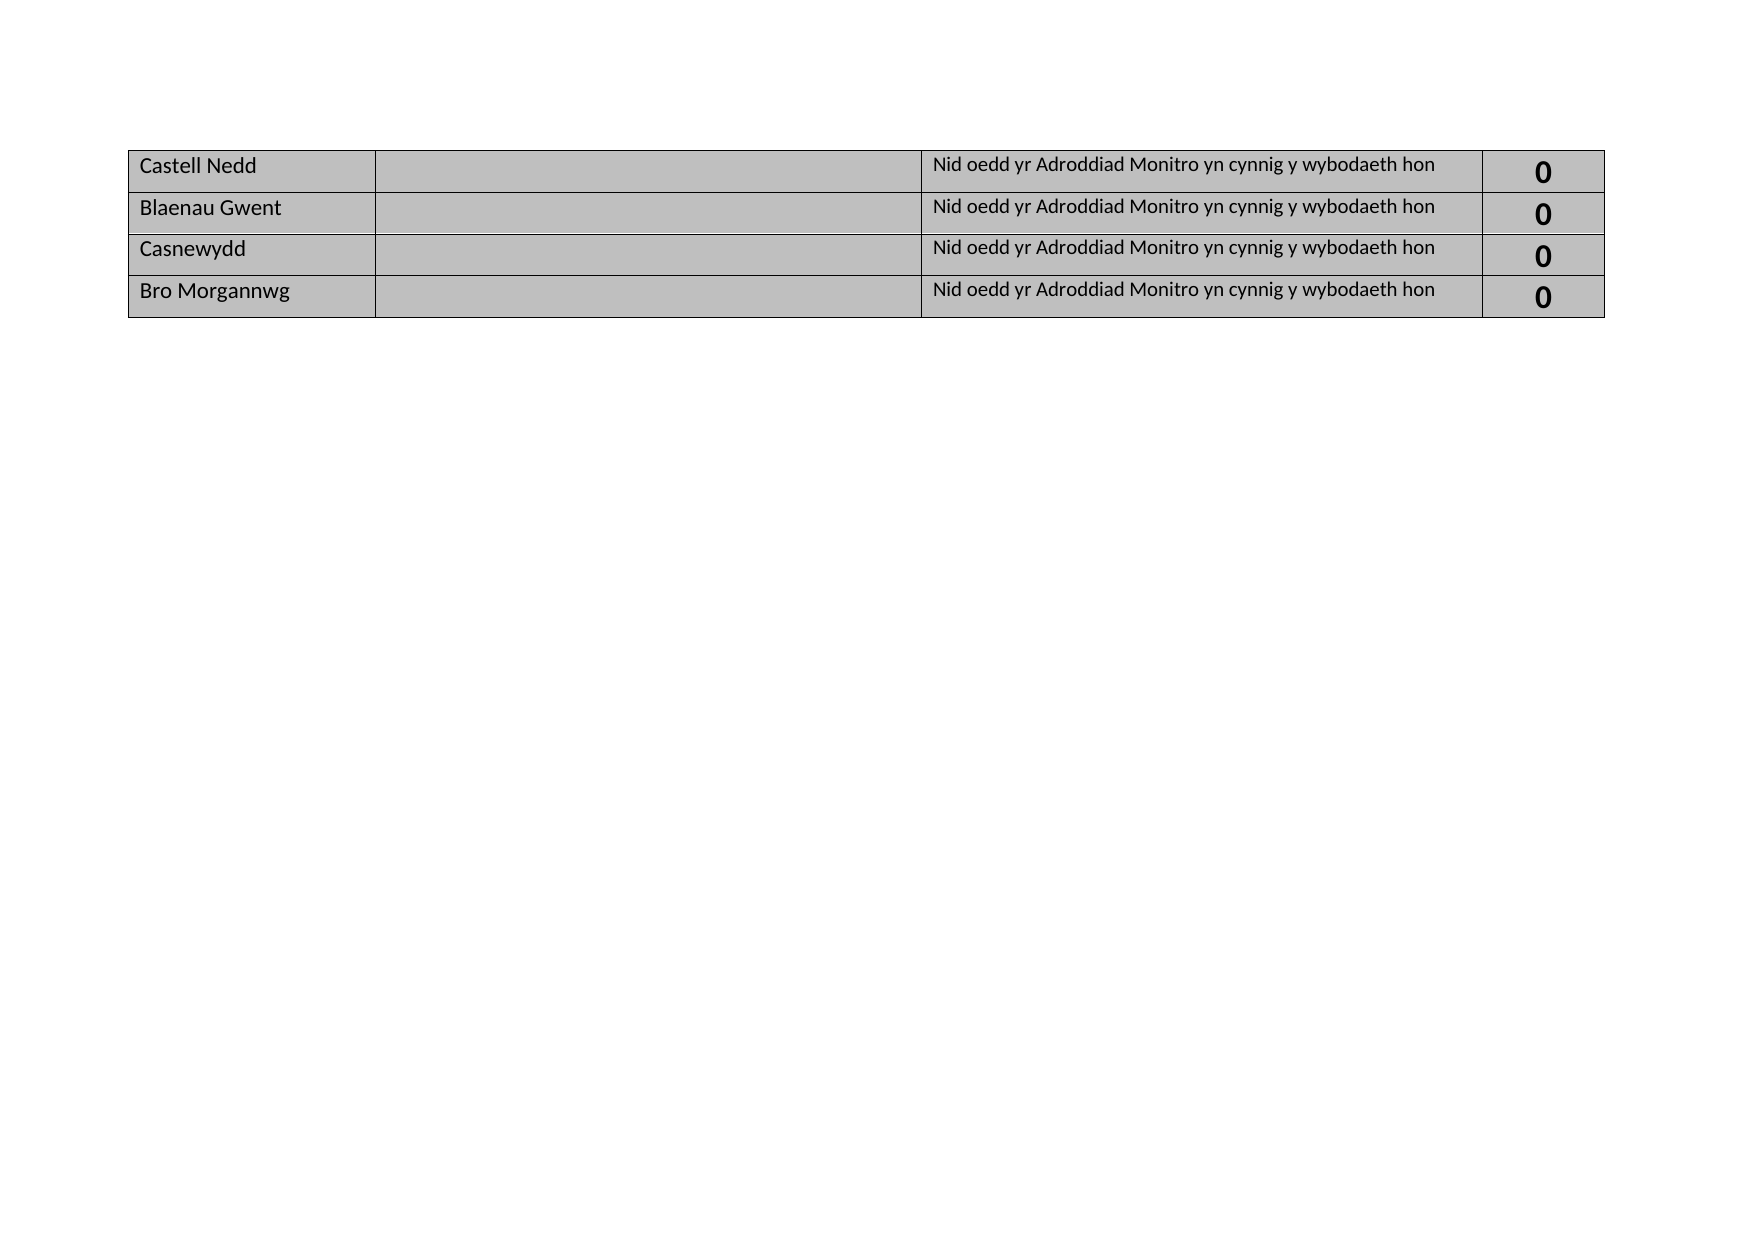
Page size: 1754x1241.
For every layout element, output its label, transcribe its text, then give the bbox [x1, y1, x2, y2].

table_cell Bro Morgannwg [129, 276, 375, 317]
table_cell Nid oedd yr Adroddiad Monitro yn cynnig y wybodaeth hon [922, 276, 1482, 317]
table_cell Nid oedd yr Adroddiad Monitro yn cynnig y wybodaeth hon [922, 151, 1482, 192]
table_cell Nid oedd yr Adroddiad Monitro yn cynnig y wybodaeth hon [922, 193, 1482, 233]
table_cell [376, 151, 921, 192]
table_cell Casnewydd [129, 235, 375, 275]
table_cell 0 [1483, 193, 1604, 233]
table_cell [376, 193, 921, 233]
table_cell 0 [1483, 235, 1604, 275]
table_cell [376, 276, 921, 317]
table_cell Blaenau Gwent [129, 193, 375, 233]
table_cell 0 [1483, 151, 1604, 192]
table_cell 0 [1483, 276, 1604, 317]
table_cell [376, 235, 921, 275]
table_cell Castell Nedd [129, 151, 375, 192]
table_cell Nid oedd yr Adroddiad Monitro yn cynnig y wybodaeth hon [922, 235, 1482, 275]
